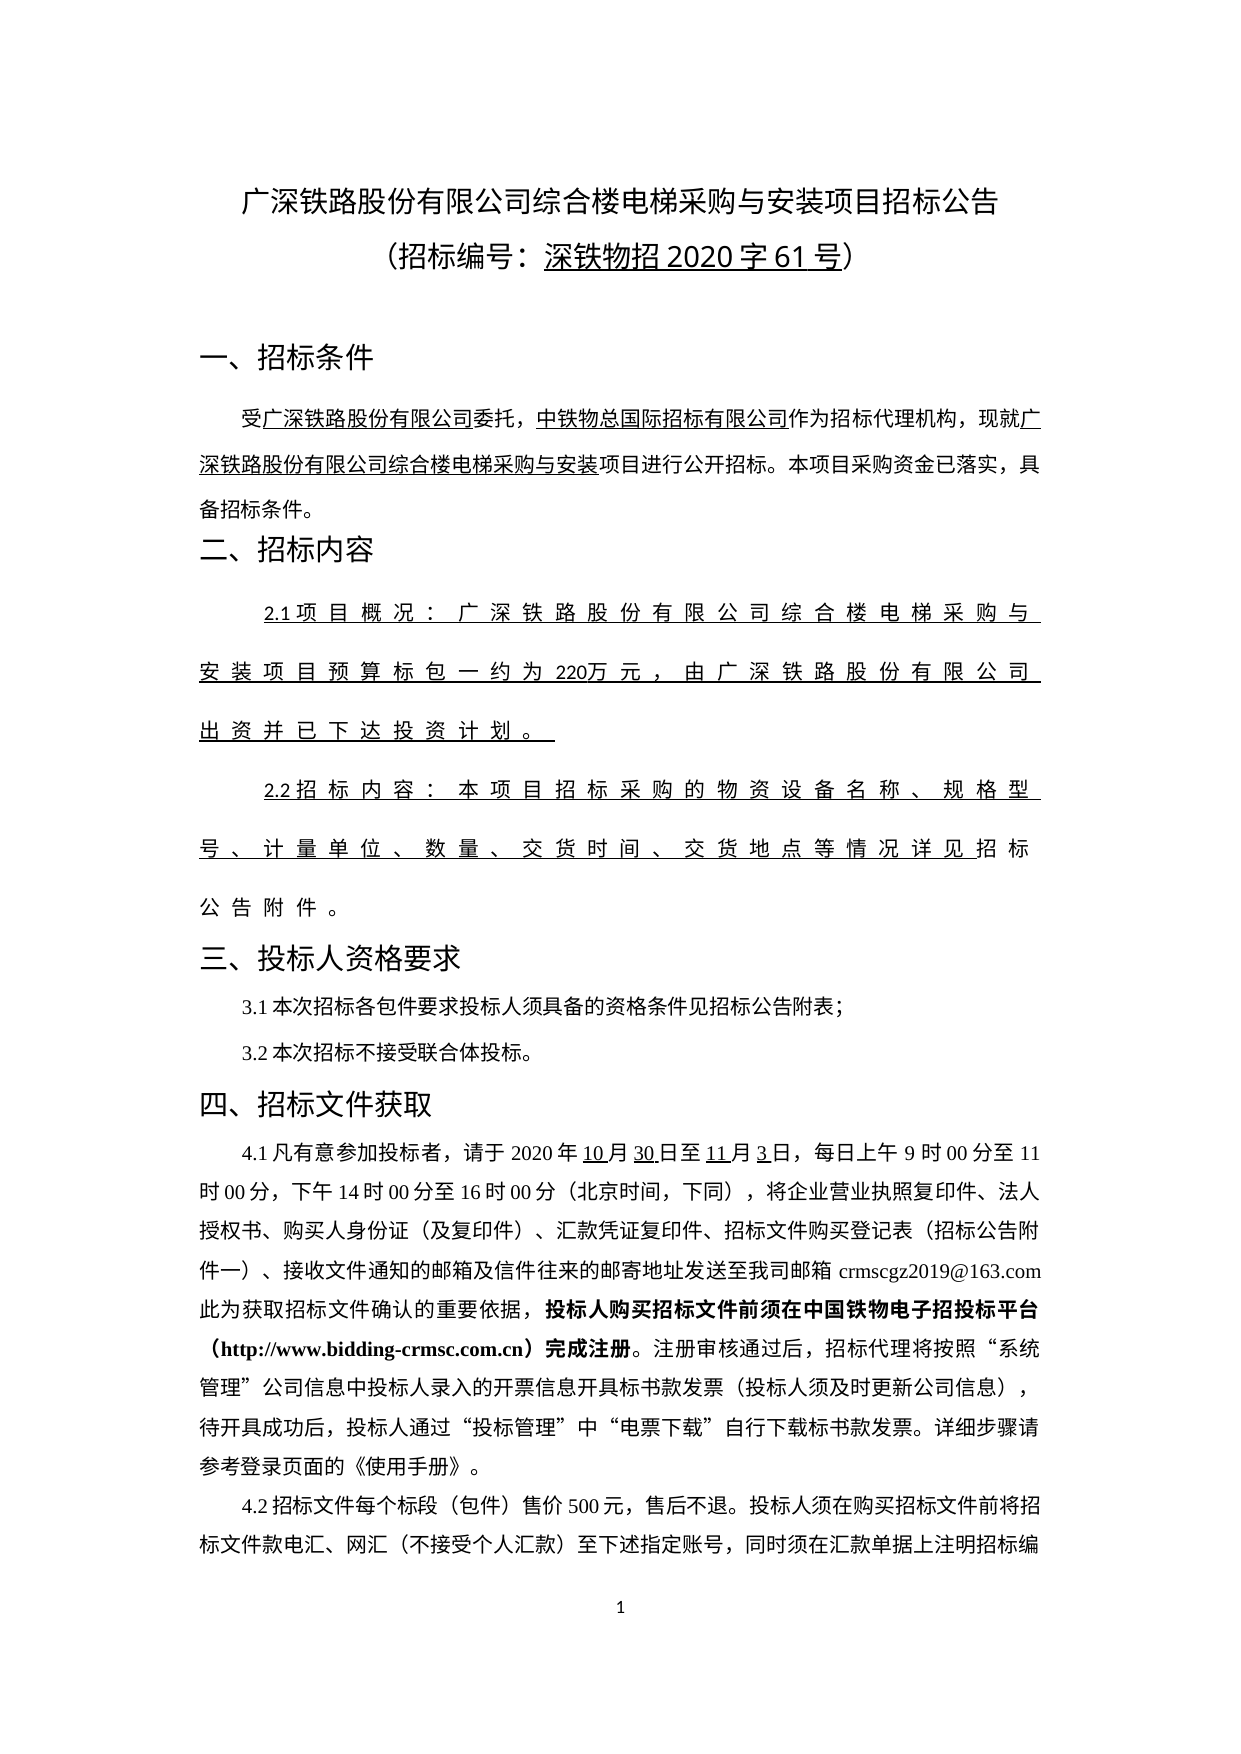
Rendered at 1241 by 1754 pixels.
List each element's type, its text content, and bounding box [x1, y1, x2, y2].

text 3.1本次招标各包件要求投标人须具备的资格条件见招标公告附表； [199, 991, 1041, 1021]
text 4.1凡有意参加投标者，请于2020年10月30日至11月3日，每日上午 9 时00分至 11时00分，下午14时00分至16时00分（北京时间，下同），将企业营业执照复印件、法人授权书、购买人身份证（及复印件）、汇款凭证复印件、招标文件购买登记表（招标公告附件一）、接收文件通知的邮箱及信件往来的邮寄地址发送至我司邮箱crmscgz2019@163.com此为获取招标文件确认的重要依据，投标人购买招标文件前须在中国铁物电子招投标平台（http://www.bidding-crmsc.com.cn）完成注册。注册审核通过后，招标代理将按照“系统管理”公司信息中投标人录入的开票信息开具标书款发票（投标人须及时更新公司信息），待开具成功后，投标人通过“投标管理”中“电票下载”自行下载标书款发票。详细步骤请参考登录页面的《使用手册》。 [199, 1136, 1041, 1480]
text 3.2本次招标不接受联合体投标。 [199, 1036, 1041, 1066]
text 2.2招标内容：本项目招标采购的物资设备名称、规格型号、计量单位、数量、交货时间、交货地点等情况详见招标公告附件。 [199, 759, 1041, 936]
text 2.1项目概况：广深铁路股份有限公司综合楼电梯采购与安装项目预算标包一约为220万元，由广深铁路股份有限公司出资并已下达投资计划。 [199, 582, 1041, 681]
subtitle 四、招标文件获取 [199, 1081, 1041, 1123]
text 受广深铁路股份有限公司委托，中铁物总国际招标有限公司作为招标代理机构，现就广深铁路股份有限公司综合楼电梯采购与安装项目进行公开招标。本项目采购资金已落实，具备招标条件。 [199, 389, 1041, 527]
text 广深铁路股份有限公司综合楼电梯采购与安装项目招标公告 [199, 178, 1041, 221]
text 2.1项目概况：广深铁路股份有限公司综合楼电梯采购与安装项目预算标包一约为220万元，由广深铁路股份有限公司出资并已下达投资计划。 [199, 683, 1041, 759]
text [199, 1489, 1041, 1559]
subtitle 二、招标内容 [199, 527, 1041, 569]
subtitle 一、招标条件 [199, 334, 1041, 377]
text （招标编号：深铁物招2020字61号） [199, 233, 1041, 276]
subtitle 三、投标人资格要求 [199, 936, 1041, 978]
